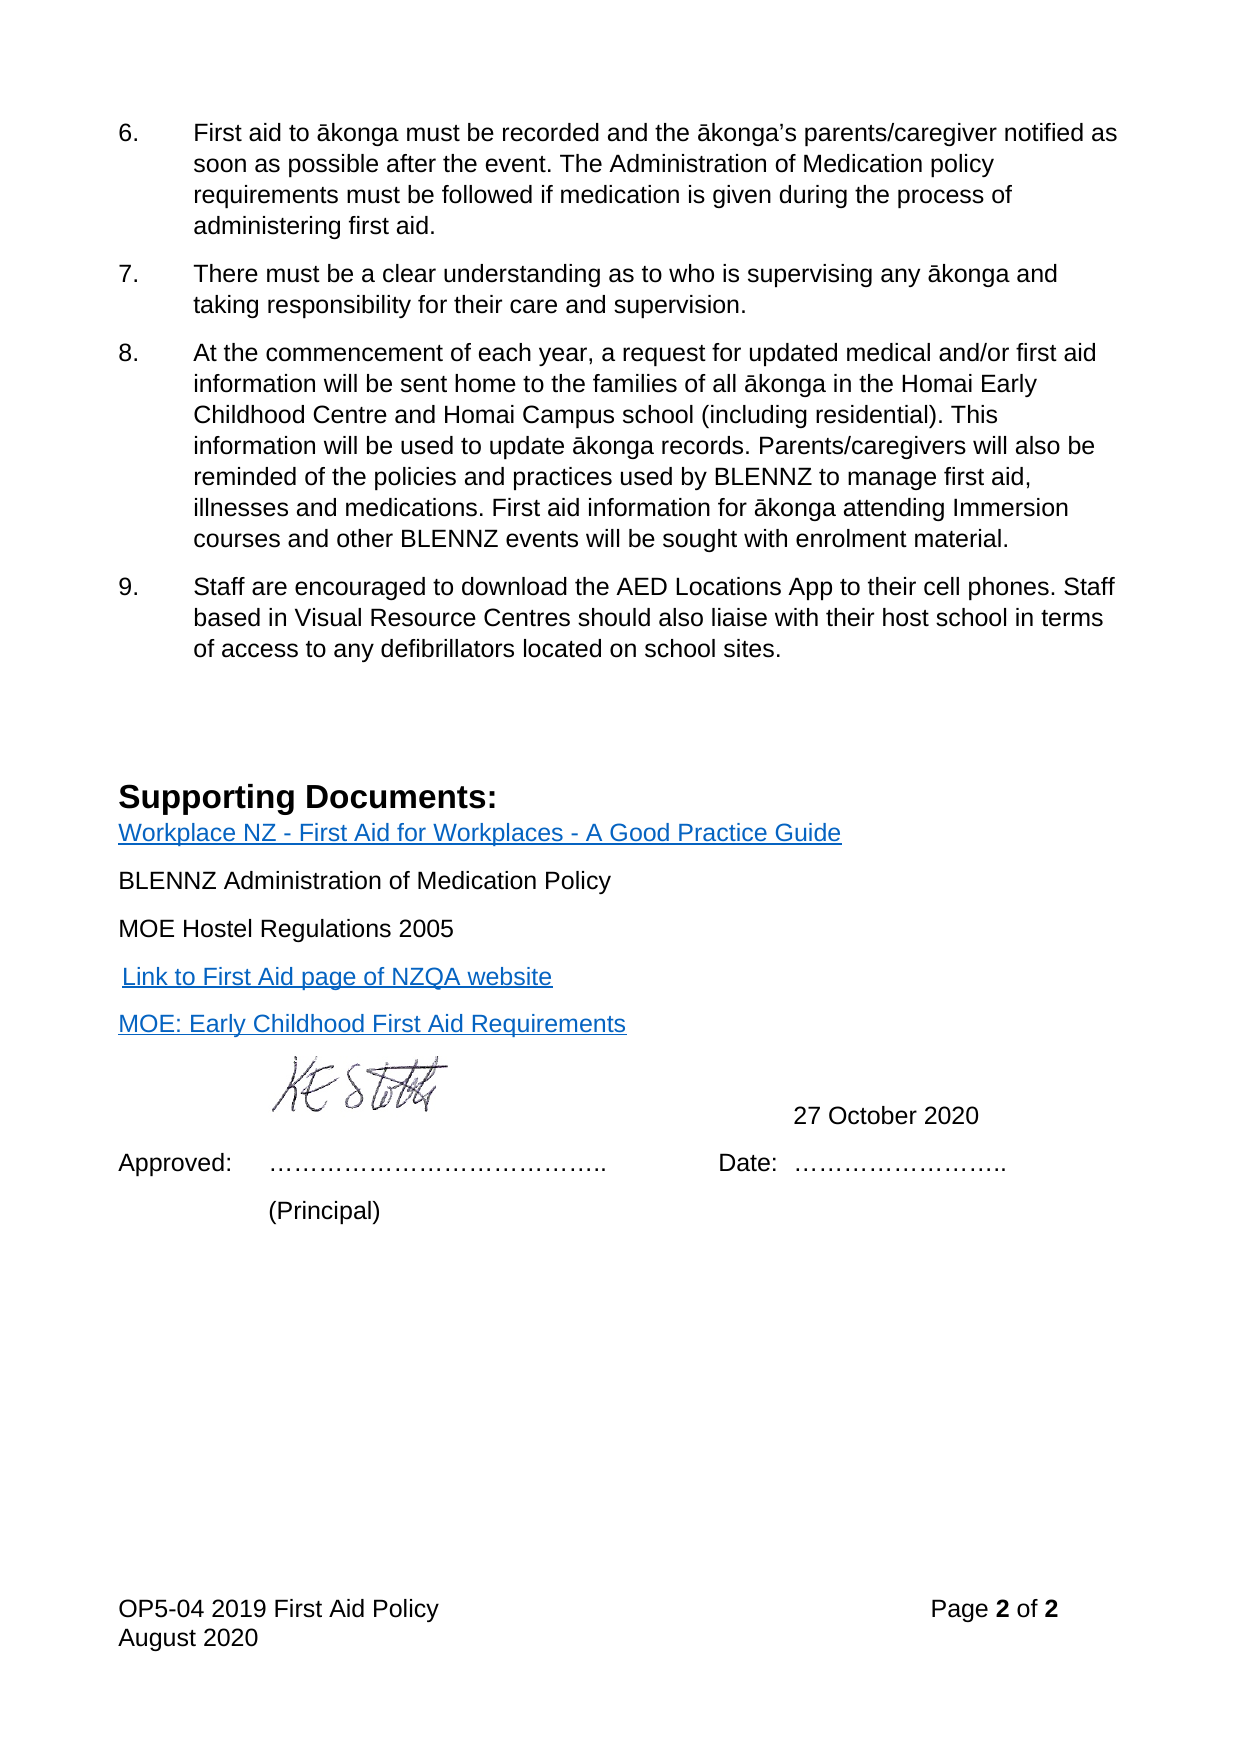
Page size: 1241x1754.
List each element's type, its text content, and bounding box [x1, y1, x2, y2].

text 7. There must be a clear understanding as to who is supervising any ākonga and taking responsibility for their care and supervision. [118, 259, 1122, 319]
text 9. Staff are encouraged to download the AED Locations App to their cell phones. Staff based in Visual Resource Centres should also liaise with their host school in terms of access to any defibrillators located on school sites. [118, 572, 1122, 662]
text Workplace NZ - First Aid for Workplaces - A Good Practice Guide [118, 818, 1122, 847]
text 27 October 2020 [118, 1057, 1122, 1129]
picture [268, 1056, 448, 1124]
text Approved: ………………………………….. Date: …………………….. [118, 1148, 1122, 1177]
text 6. First aid to ākonga must be recorded and the ākonga’s parents/caregiver notified as soon as possible after the event. The Administration of Medication policy requirements must be followed if medication is given during the process of administering first aid. [118, 118, 1122, 240]
text (Principal) [118, 1196, 1122, 1225]
text 8. At the commencement of each year, a request for updated medical and/or first aid information will be sent home to the families of all ākonga in the Homai Early Childhood Centre and Homai Campus school (including residential). This information will be used to update ākonga records. Parents/caregivers will also be reminded of the policies and practices used by BLENNZ to manage first aid, illnesses and medications. First aid information for ākonga attending Immersion courses and other BLENNZ events will be sought with enrolment material. [118, 338, 1122, 553]
text MOE Hostel Regulations 2005 [118, 914, 1122, 942]
text Link to First Aid page of NZQA website [122, 961, 1122, 990]
text MOE: Early Childhood First Aid Requirements [118, 1009, 1122, 1038]
text BLENNZ Administration of Medication Policy [118, 866, 1122, 895]
subtitle Supporting Documents: [118, 777, 1122, 815]
